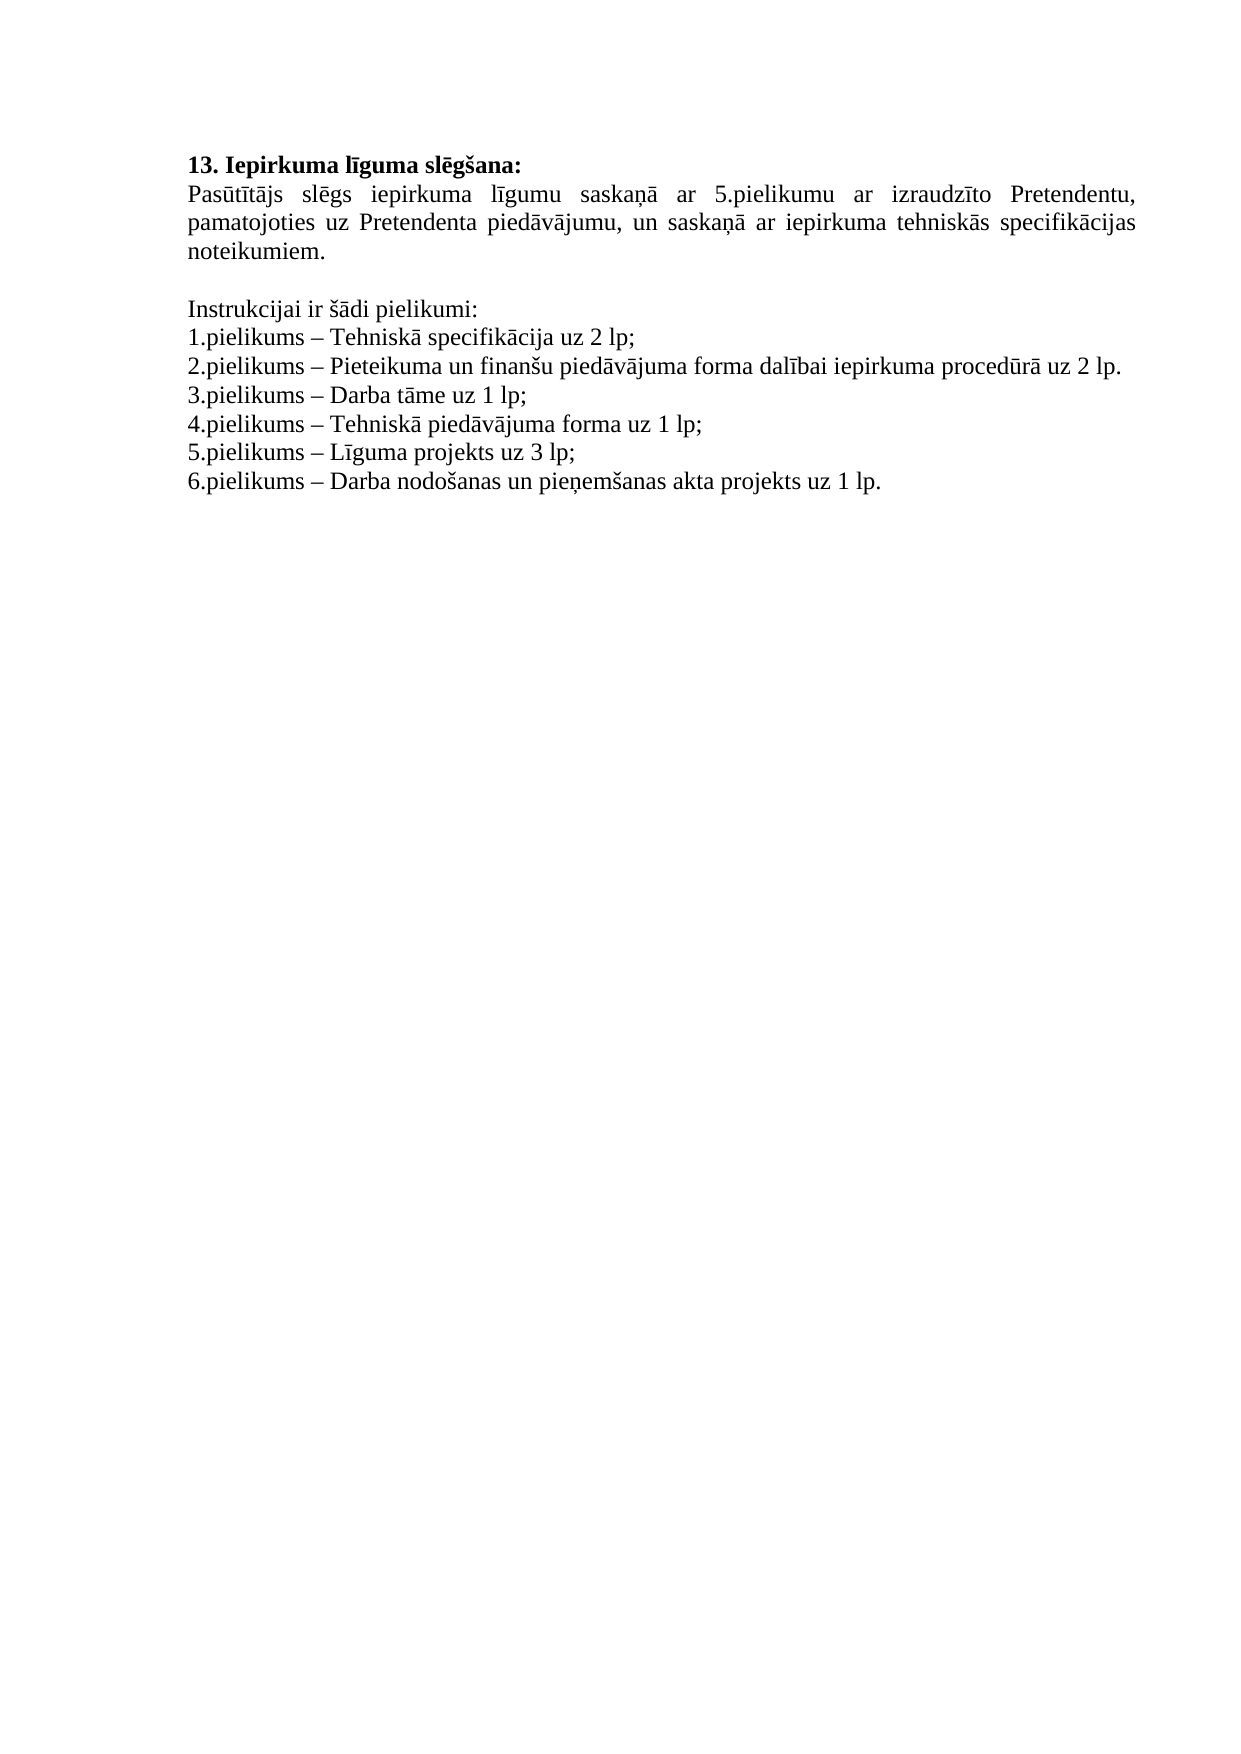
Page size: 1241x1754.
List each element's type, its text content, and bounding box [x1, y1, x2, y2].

text 6.pielikums – Darba nodošanas un pieņemšanas akta projekts uz 1 lp. [187, 466, 1137, 495]
text Pasūtītājs slēgs iepirkuma līgumu saskaņā ar 5.pielikumu ar izraudzīto Pretendentu, pamatojoties uz Pretendenta piedāvājumu, un saskaņā ar iepirkuma tehniskās specifikācijas noteikumiem. [187, 179, 1137, 265]
text 5.pielikums – Līguma projekts uz 3 lp; [187, 437, 1137, 466]
text Instrukcijai ir šādi pielikumi: [187, 294, 1137, 322]
text 4.pielikums – Tehniskā piedāvājuma forma uz 1 lp; [187, 409, 1137, 437]
text 2.pielikums – Pieteikuma un finanšu piedāvājuma forma dalībai iepirkuma procedūrā uz 2 lp. [187, 351, 1137, 380]
text 1.pielikums – Tehniskā specifikācija uz 2 lp; [187, 322, 1137, 351]
text 3.pielikums – Darba tāme uz 1 lp; [187, 380, 1137, 409]
text 13. Iepirkuma līguma slēgšana: [187, 150, 1137, 179]
